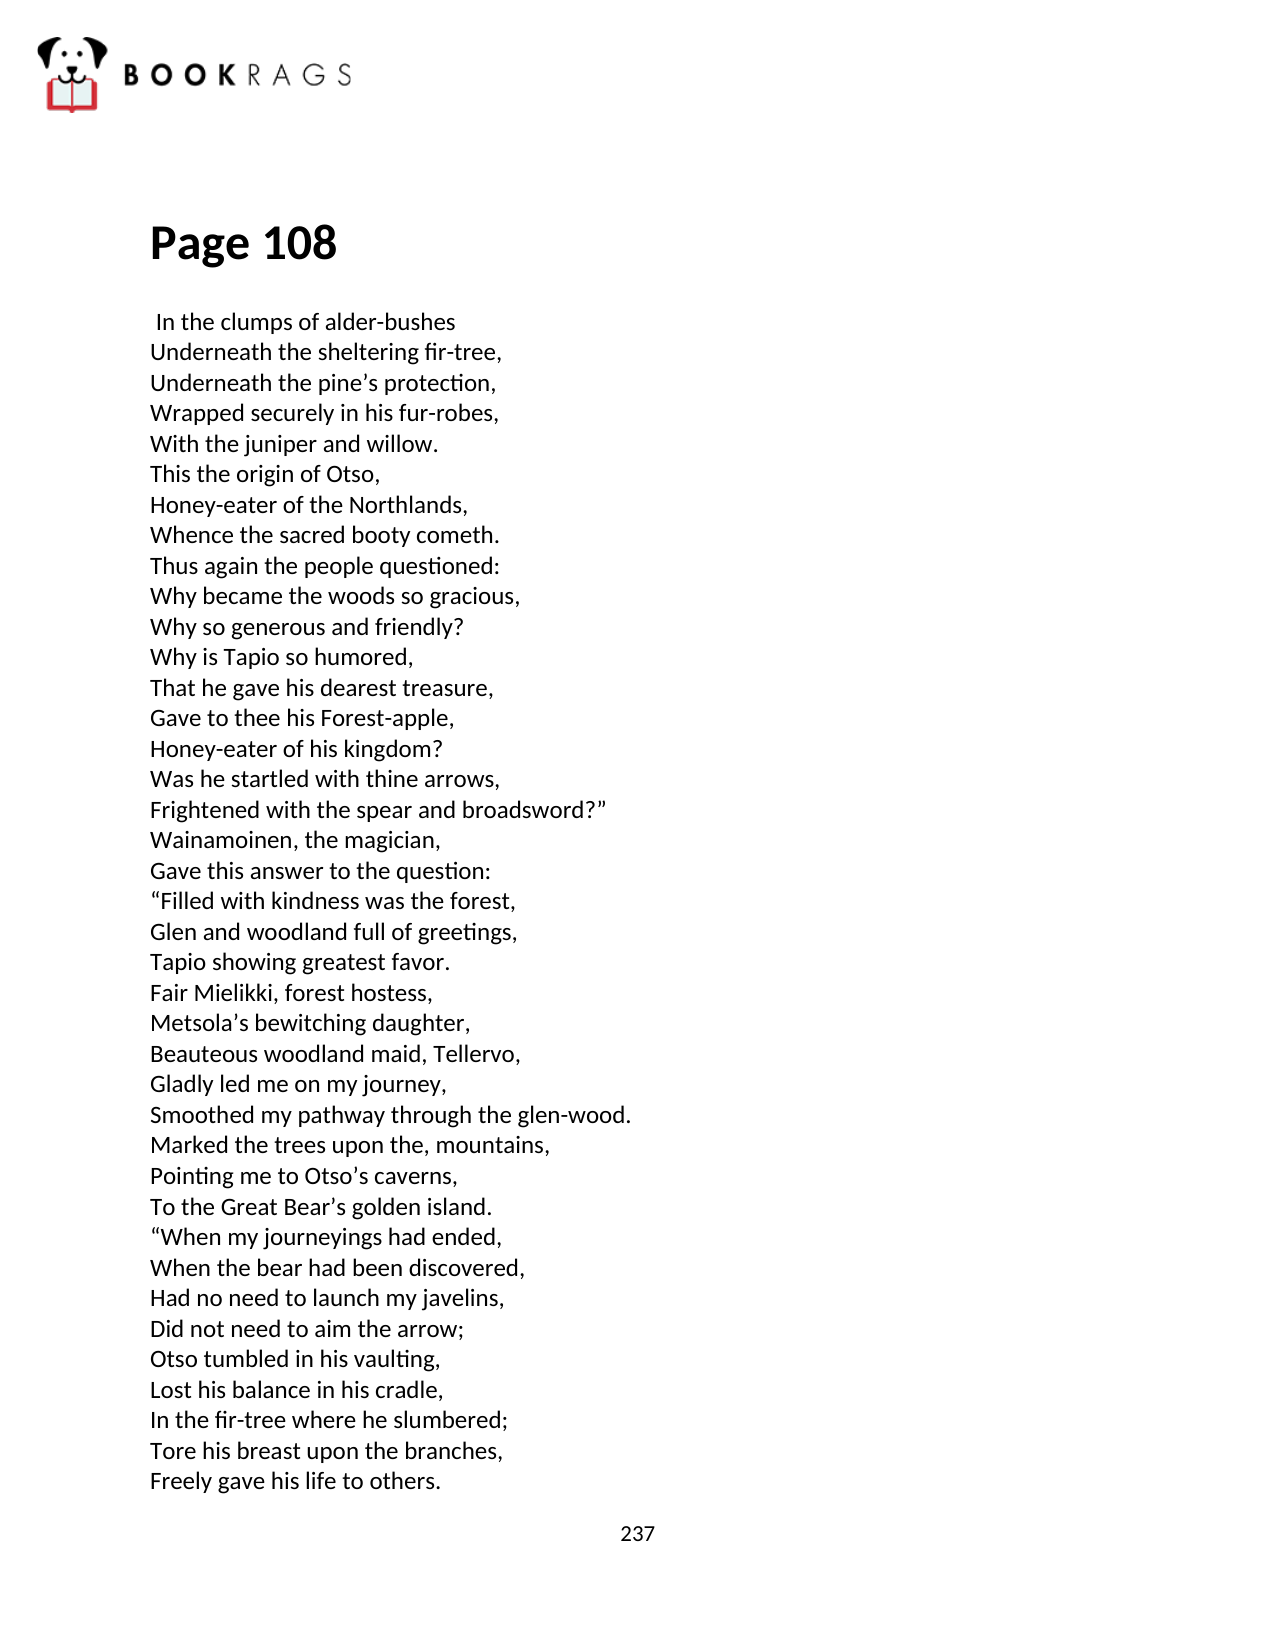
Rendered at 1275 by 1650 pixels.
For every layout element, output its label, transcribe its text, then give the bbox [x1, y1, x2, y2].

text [150, 306, 1125, 1496]
text Page 108 [150, 150, 1125, 272]
picture [37, 37, 351, 113]
